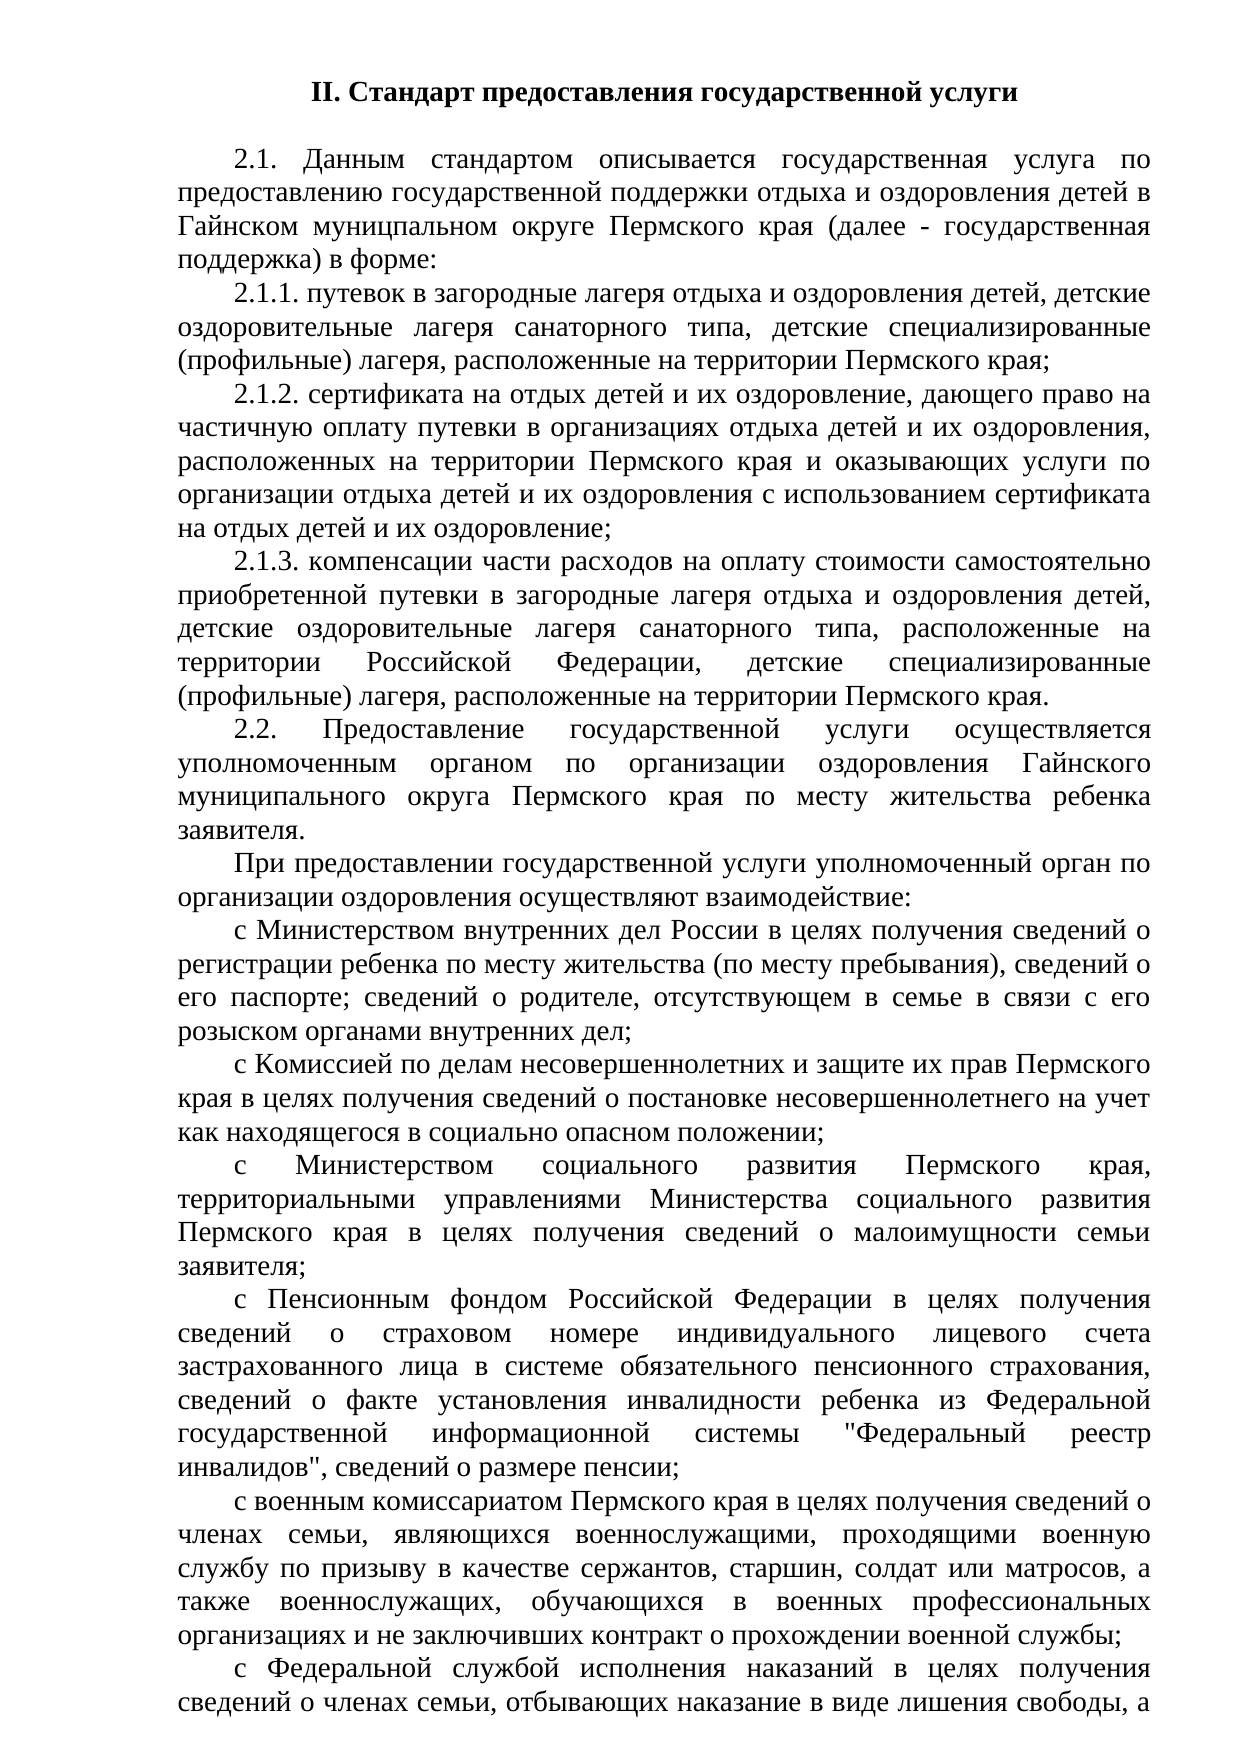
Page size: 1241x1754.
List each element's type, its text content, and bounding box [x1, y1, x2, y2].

text 2.1.1. путевок в загородные лагеря отдыха и оздоровления детей, детские оздоровительные лагеря санаторного типа, детские специализированные (профильные) лагеря, расположенные на территории Пермского края; [177, 275, 1152, 376]
text При предоставлении государственной услуги уполномоченный орган по организации оздоровления осуществляют взаимодействие: [177, 845, 1152, 912]
text 2.1.3. компенсации части расходов на оплату стоимости самостоятельно приобретенной путевки в загородные лагеря отдыха и оздоровления детей, детские оздоровительные лагеря санаторного типа, расположенные на территории Российской Федерации, детские специализированные (профильные) лагеря, расположенные на территории Пермского края. [177, 543, 1152, 711]
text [177, 1650, 1152, 1717]
text 2.2. Предоставление государственной услуги осуществляется уполномоченным органом по организации оздоровления Гайнского муниципального округа Пермского края по месту жительства ребенка заявителя. [177, 711, 1152, 845]
text с военным комиссариатом Пермского края в целях получения сведений о членах семьи, являющихся военнослужащими, проходящими военную службу по призыву в качестве сержантов, старшин, солдат или матросов, а также военнослужащих, обучающихся в военных профессиональных организациях и не заключивших контракт о прохождении военной службы; [177, 1483, 1152, 1650]
title II. Стандарт предоставления государственной услуги [177, 74, 1152, 107]
text 2.1. Данным стандартом описывается государственная услуга по предоставлению государственной поддержки отдыха и оздоровления детей в Гайнском муницпальном округе Пермского края (далее - государственная поддержка) в форме: [177, 141, 1152, 275]
text с Министерством внутренних дел России в целях получения сведений о регистрации ребенка по месту жительства (по месту пребывания), сведений о его паспорте; сведений о родителе, отсутствующем в семье в связи с его розыском органами внутренних дел; [177, 912, 1152, 1047]
text с Комиссией по делам несовершеннолетних и защите их прав Пермского края в целях получения сведений о постановке несовершеннолетнего на учет как находящегося в социально опасном положении; [177, 1047, 1152, 1147]
text 2.1.2. сертификата на отдых детей и их оздоровление, дающего право на частичную оплату путевки в организациях отдыха детей и их оздоровления, расположенных на территории Пермского края и оказывающих услуги по организации отдыха детей и их оздоровления с использованием сертификата на отдых детей и их оздоровление; [177, 376, 1152, 543]
text с Министерством социального развития Пермского края, территориальными управлениями Министерства социального развития Пермского края в целях получения сведений о малоимущности семьи заявителя; [177, 1147, 1152, 1281]
text с Пенсионным фондом Российской Федерации в целях получения сведений о страховом номере индивидуального лицевого счета застрахованного лица в системе обязательного пенсионного страхования, сведений о факте установления инвалидности ребенка из Федеральной государственной информационной системы "Федеральный реестр инвалидов", сведений о размере пенсии; [177, 1281, 1152, 1483]
